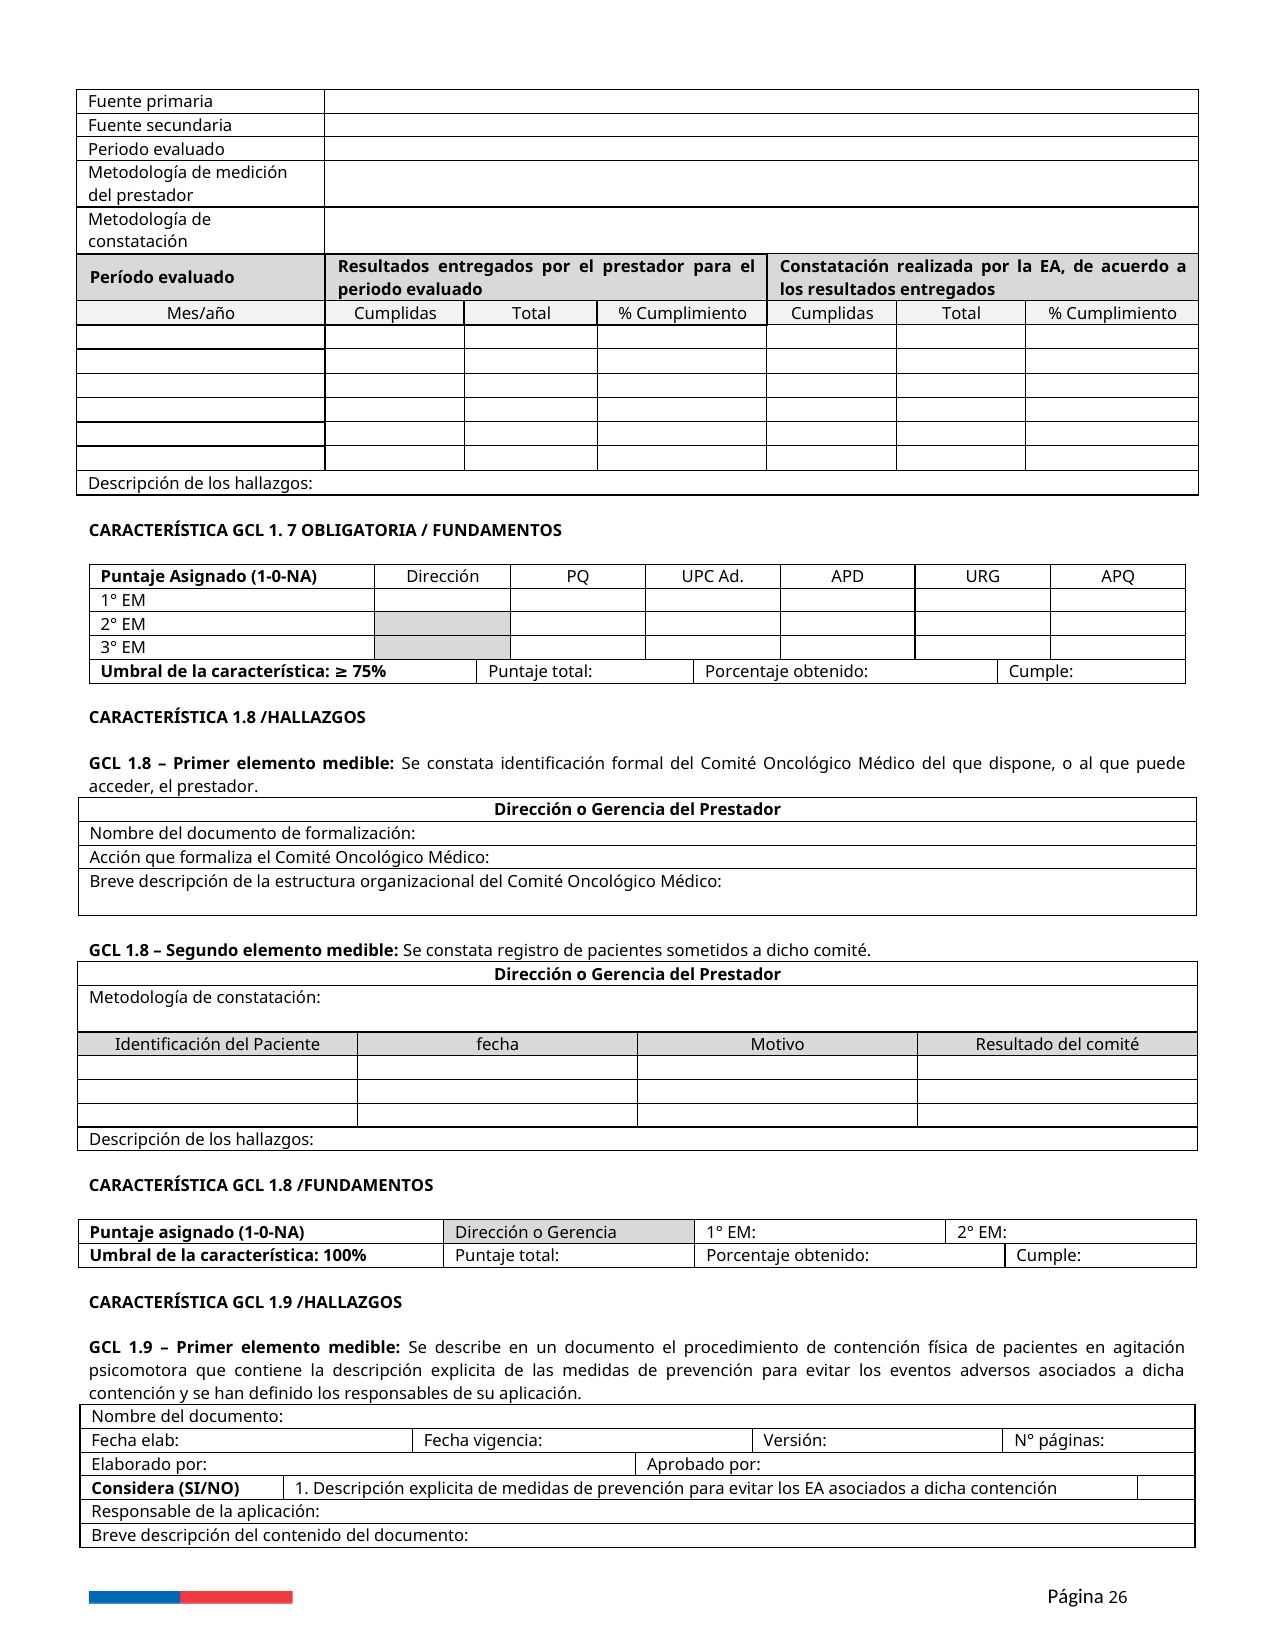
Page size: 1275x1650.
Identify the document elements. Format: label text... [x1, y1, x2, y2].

text CARACTERÍSTICA GCL 1.9 /HALLAZGOS [89, 1291, 1186, 1313]
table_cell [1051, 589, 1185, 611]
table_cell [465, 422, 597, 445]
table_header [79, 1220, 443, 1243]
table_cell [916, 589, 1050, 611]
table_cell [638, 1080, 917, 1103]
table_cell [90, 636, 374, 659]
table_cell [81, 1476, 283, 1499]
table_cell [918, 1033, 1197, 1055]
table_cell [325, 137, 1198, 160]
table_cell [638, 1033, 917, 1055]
text CARACTERÍSTICA GCL 1.8 /FUNDAMENTOS [89, 1174, 1186, 1197]
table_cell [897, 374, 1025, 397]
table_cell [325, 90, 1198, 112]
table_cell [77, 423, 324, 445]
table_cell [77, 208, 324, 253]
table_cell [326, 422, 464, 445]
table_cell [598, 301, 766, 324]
text GCL 1.9 – Primer elemento medible: Se describe en un documento el procedimiento de contención física de pacientes en agitación psicomotora que contiene la descripción explicita de las medidas de prevención para evitar los eventos adversos asociados a dicha contención y se han definido los responsables de su aplicación. [89, 1336, 1186, 1404]
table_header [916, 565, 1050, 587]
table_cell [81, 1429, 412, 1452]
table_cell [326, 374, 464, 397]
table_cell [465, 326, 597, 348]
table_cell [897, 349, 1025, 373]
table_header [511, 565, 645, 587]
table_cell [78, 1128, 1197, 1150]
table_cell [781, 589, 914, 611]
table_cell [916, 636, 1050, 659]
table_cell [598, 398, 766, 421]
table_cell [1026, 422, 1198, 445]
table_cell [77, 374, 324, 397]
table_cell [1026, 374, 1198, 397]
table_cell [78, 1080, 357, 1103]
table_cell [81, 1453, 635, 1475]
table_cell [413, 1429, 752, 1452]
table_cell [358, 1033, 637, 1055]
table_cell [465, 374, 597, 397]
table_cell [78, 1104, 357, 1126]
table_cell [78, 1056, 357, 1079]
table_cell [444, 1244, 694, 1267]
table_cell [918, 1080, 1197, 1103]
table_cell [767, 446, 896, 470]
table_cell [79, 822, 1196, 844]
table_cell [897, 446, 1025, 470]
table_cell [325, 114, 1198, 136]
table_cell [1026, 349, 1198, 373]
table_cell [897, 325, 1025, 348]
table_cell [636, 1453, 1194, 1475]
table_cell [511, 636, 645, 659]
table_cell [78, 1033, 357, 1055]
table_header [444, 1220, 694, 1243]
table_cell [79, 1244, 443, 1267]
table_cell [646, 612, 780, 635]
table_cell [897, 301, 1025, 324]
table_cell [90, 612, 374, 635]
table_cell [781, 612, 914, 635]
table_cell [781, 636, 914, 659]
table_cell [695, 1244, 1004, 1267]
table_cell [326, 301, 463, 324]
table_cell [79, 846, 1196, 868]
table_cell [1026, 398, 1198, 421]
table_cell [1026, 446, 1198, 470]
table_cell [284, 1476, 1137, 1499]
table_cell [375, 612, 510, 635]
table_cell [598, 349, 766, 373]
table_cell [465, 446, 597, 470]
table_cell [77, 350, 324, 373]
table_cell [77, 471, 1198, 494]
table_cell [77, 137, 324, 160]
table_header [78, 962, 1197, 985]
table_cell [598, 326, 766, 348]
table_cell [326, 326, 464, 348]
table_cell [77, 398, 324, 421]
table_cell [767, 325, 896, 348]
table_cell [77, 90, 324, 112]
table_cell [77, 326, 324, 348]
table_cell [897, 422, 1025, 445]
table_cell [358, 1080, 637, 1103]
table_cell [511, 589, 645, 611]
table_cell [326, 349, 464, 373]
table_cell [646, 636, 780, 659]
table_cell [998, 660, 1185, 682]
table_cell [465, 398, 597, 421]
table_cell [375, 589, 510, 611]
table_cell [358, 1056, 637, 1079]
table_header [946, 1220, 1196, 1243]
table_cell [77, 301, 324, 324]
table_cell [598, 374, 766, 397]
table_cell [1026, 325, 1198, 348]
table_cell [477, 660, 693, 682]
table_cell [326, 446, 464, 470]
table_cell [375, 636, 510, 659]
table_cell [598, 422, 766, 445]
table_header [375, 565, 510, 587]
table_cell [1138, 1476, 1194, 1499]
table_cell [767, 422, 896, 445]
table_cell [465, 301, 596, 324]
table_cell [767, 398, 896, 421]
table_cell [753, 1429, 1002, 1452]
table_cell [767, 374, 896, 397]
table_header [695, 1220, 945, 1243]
picture [88, 1591, 293, 1604]
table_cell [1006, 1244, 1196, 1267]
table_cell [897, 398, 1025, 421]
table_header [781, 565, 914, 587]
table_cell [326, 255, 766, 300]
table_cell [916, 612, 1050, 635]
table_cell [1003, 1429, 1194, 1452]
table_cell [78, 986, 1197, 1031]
text CARACTERÍSTICA 1.8 /HALLAZGOS [89, 706, 1186, 729]
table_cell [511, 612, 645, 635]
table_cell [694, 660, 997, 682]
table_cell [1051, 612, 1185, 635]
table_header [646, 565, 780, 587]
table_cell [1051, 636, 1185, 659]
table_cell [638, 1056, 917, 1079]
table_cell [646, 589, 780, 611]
text GCL 1.8 – Primer elemento medible: Se constata identificación formal del Comité Oncológico Médico del que dispone, o al que puede acceder, el prestador. [89, 752, 1186, 797]
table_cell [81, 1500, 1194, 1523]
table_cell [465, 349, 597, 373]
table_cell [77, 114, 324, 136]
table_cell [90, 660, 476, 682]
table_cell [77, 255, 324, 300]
text CARACTERÍSTICA GCL 1. 7 OBLIGATORIA / FUNDAMENTOS [89, 518, 1186, 541]
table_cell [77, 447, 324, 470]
text GCL 1.8 – Segundo elemento medible: Se constata registro de pacientes sometidos a dicho comité. [89, 938, 1186, 961]
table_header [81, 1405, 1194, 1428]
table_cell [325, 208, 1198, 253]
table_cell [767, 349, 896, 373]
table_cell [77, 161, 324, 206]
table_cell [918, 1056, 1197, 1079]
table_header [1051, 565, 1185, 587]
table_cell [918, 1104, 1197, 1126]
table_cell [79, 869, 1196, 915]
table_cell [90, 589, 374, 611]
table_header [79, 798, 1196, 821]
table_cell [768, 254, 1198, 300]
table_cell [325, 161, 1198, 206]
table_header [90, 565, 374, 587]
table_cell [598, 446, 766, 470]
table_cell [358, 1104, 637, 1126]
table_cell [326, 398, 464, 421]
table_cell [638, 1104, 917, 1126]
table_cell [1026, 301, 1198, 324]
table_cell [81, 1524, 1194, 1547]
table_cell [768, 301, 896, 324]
